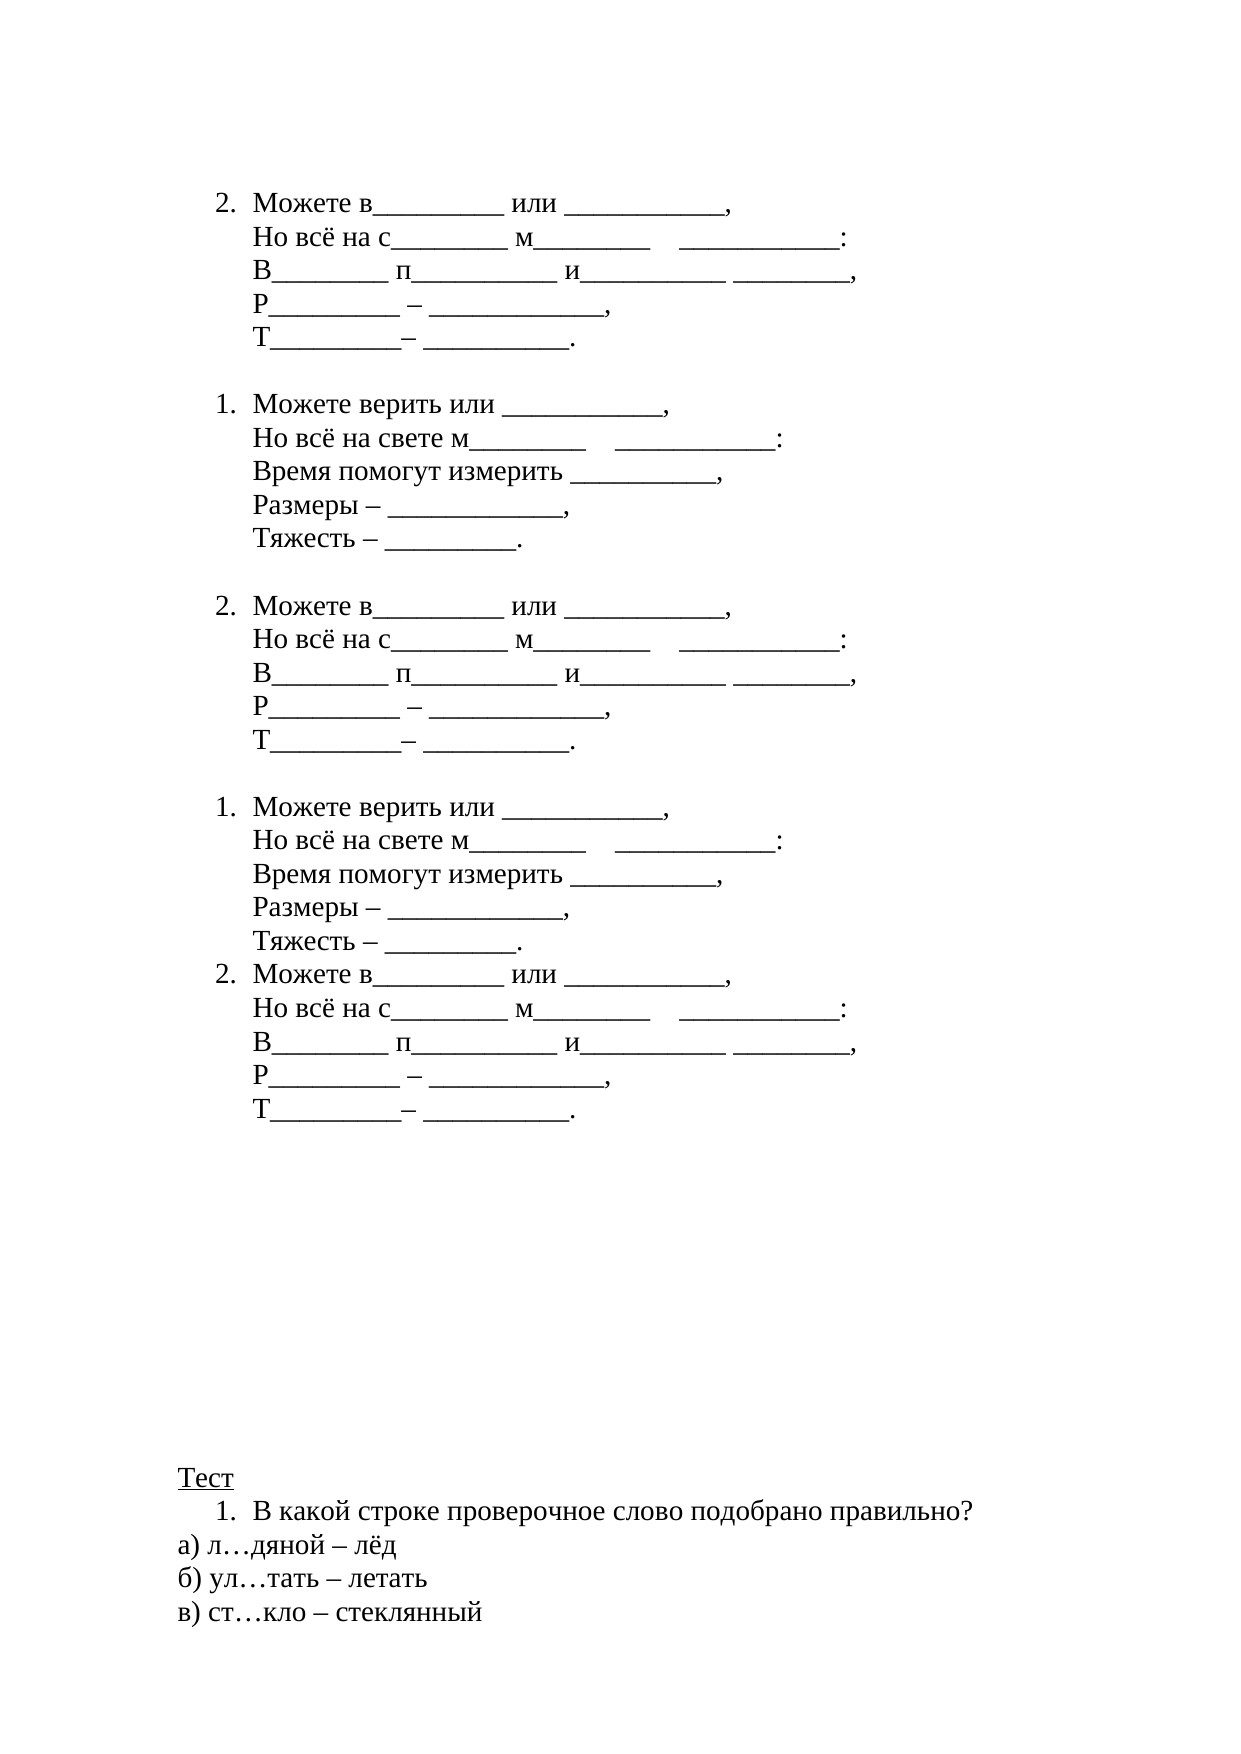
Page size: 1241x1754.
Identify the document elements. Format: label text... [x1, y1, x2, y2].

text а) л…дяной – лёд [177, 1527, 1152, 1560]
text Тест [177, 1460, 1152, 1493]
list Можете в_________ или ___________, [215, 957, 1152, 990]
text Но всё на свете м________ ___________: [252, 822, 1152, 856]
text Размеры – ____________, [252, 889, 1152, 923]
text Но всё на свете м________ ___________: [252, 420, 1152, 453]
text б) ул…тать – летать [177, 1560, 1152, 1594]
text Р_________ – ____________, [252, 286, 1152, 319]
text Т_________– __________. [252, 319, 1152, 353]
text Время помогут измерить __________, [252, 856, 1152, 889]
list Можете в_________ или ___________, [215, 588, 1152, 621]
list Можете в_________ или ___________, [215, 185, 1152, 219]
text В________ п__________ и__________ ________, [252, 655, 1152, 688]
text в) ст…кло – стеклянный [177, 1594, 1152, 1627]
text Р_________ – ____________, [252, 1057, 1152, 1091]
text Но всё на с________ м________ ___________: [252, 621, 1152, 655]
text Тяжесть – _________. [252, 521, 1152, 554]
text В________ п__________ и__________ ________, [252, 252, 1152, 286]
text Р_________ – ____________, [252, 688, 1152, 722]
text Т_________– __________. [252, 722, 1152, 755]
text Время помогут измерить __________, [252, 453, 1152, 487]
text Но всё на с________ м________ ___________: [252, 990, 1152, 1024]
text Т_________– __________. [252, 1091, 1152, 1124]
text В________ п__________ и__________ ________, [252, 1024, 1152, 1057]
list В какой строке проверочное слово подобрано правильно? [215, 1493, 1152, 1527]
text Тяжесть – _________. [252, 923, 1152, 957]
text Размеры – ____________, [252, 487, 1152, 521]
list Можете верить или ___________, [215, 789, 1152, 822]
text Но всё на с________ м________ ___________: [252, 219, 1152, 252]
list Можете верить или ___________, [215, 386, 1152, 420]
